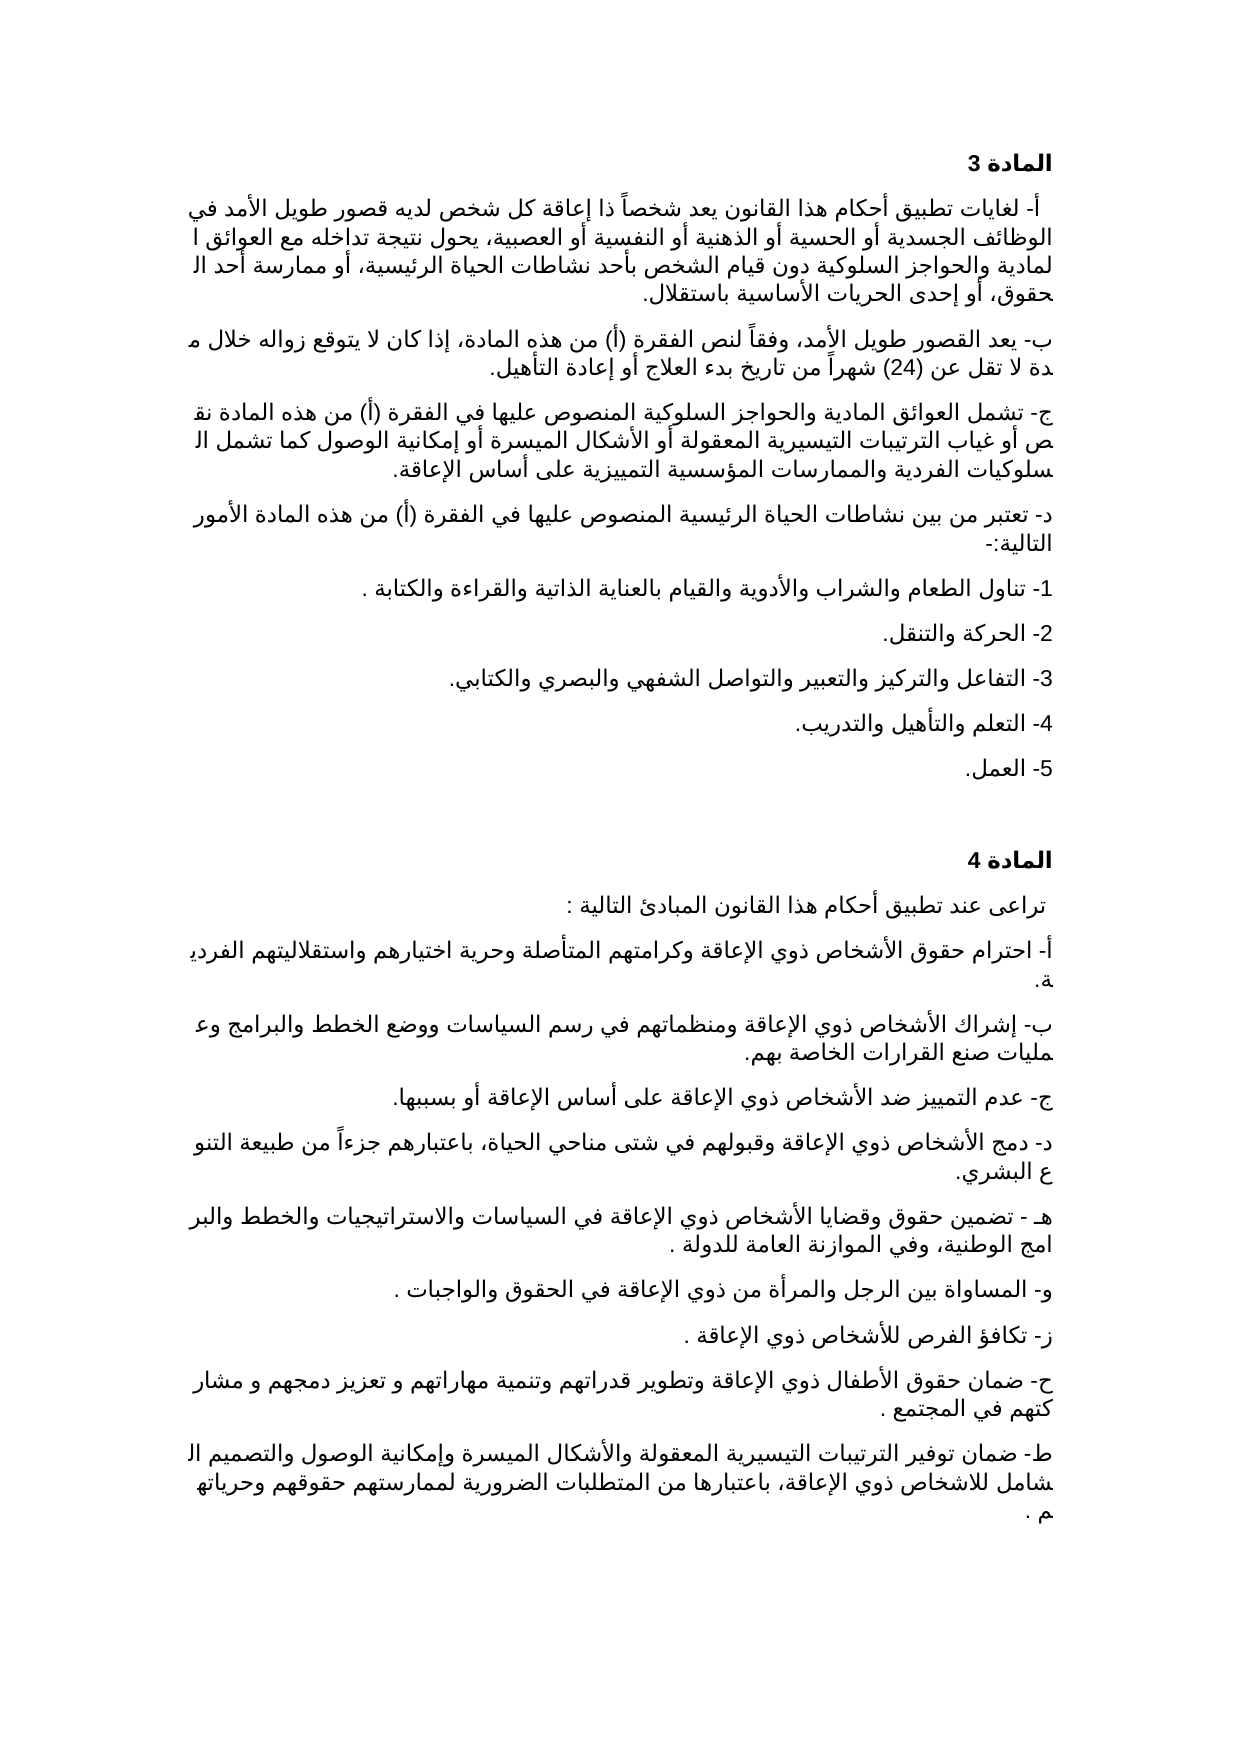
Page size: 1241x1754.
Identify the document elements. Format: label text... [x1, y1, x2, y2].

text 5- العمل. [187, 755, 1053, 781]
text المادة 3 [187, 150, 1053, 176]
text ط- ضمان توفير الترتيبات التيسيرية المعقولة والأشكال الميسرة وإمكانية الوصول والتصميم الشامل للاشخاص ذوي الإعاقة، باعتبارها من المتطلبات الضرورية لممارستهم حقوقهم وحرياتهم . [187, 1440, 1053, 1523]
text ز- تكافؤ الفرص للأشخاص ذوي الإعاقة . [187, 1322, 1053, 1348]
text 3- التفاعل والتركيز والتعبير والتواصل الشفهي والبصري والكتابي. [187, 665, 1053, 691]
text 1- تناول الطعام والشراب والأدوية والقيام بالعناية الذاتية والقراءة والكتابة . [187, 574, 1053, 601]
text د- تعتبر من بين نشاطات الحياة الرئيسية المنصوص عليها في الفقرة (أ) من هذه المادة الأمور التالية:- [187, 501, 1053, 556]
text و- المساواة بين الرجل والمرأة من ذوي الإعاقة في الحقوق والواجبات . [187, 1276, 1053, 1303]
text المادة 4 [187, 847, 1053, 873]
text تراعى عند تطبيق أحكام هذا القانون المبادئ التالية : [187, 892, 1053, 918]
text ج- تشمل العوائق المادية والحواجز السلوكية المنصوص عليها في الفقرة (أ) من هذه المادة نقص أو غياب الترتيبات التيسيرية المعقولة أو الأشكال الميسرة أو إمكانية الوصول كما تشمل السلوكيات الفردية والممارسات المؤسسية التمييزية على أساس الإعاقة. [187, 399, 1053, 482]
text د- دمج الأشخاص ذوي الإعاقة وقبولهم في شتى مناحي الحياة، باعتبارهم جزءاً من طبيعة التنوع البشري. [187, 1129, 1053, 1184]
text ح- ضمان حقوق الأطفال ذوي الإعاقة وتطوير قدراتهم وتنمية مهاراتهم و تعزيز دمجهم و مشاركتهم في المجتمع . [187, 1367, 1053, 1421]
text 4- التعلم والتأهيل والتدريب. [187, 710, 1053, 736]
text أ- احترام حقوق الأشخاص ذوي الإعاقة وكرامتهم المتأصلة وحرية اختيارهم واستقلاليتهم الفردية. [187, 937, 1053, 992]
text ب- يعد القصور طويل الأمد، وفقاً لنص الفقرة (أ) من هذه المادة، إذا كان لا يتوقع زواله خلال مدة لا تقل عن (24) شهراً من تاريخ بدء العلاج أو إعادة التأهيل. [187, 326, 1053, 380]
text ب- إشراك الأشخاص ذوي الإعاقة ومنظماتهم في رسم السياسات ووضع الخطط والبرامج وعمليات صنع القرارات الخاصة بهم. [187, 1011, 1053, 1066]
text هـ - تضمين حقوق وقضايا الأشخاص ذوي الإعاقة في السياسات والاستراتيجيات والخطط والبرامج الوطنية، وفي الموازنة العامة للدولة . [187, 1203, 1053, 1258]
text ج- عدم التمييز ضد الأشخاص ذوي الإعاقة على أساس الإعاقة أو بسببها. [187, 1084, 1053, 1111]
text 2- الحركة والتنقل. [187, 620, 1053, 646]
text أ- لغايات تطبيق أحكام هذا القانون يعد شخصاً ذا إعاقة كل شخص لديه قصور طويل الأمد في الوظائف الجسدية أو الحسية أو الذهنية أو النفسية أو العصبية، يحول نتيجة تداخله مع العوائق المادية والحواجز السلوكية دون قيام الشخص بأحد نشاطات الحياة الرئيسية، أو ممارسة أحد الحقوق، أو إحدى الحريات الأساسية باستقلال. [187, 195, 1053, 307]
